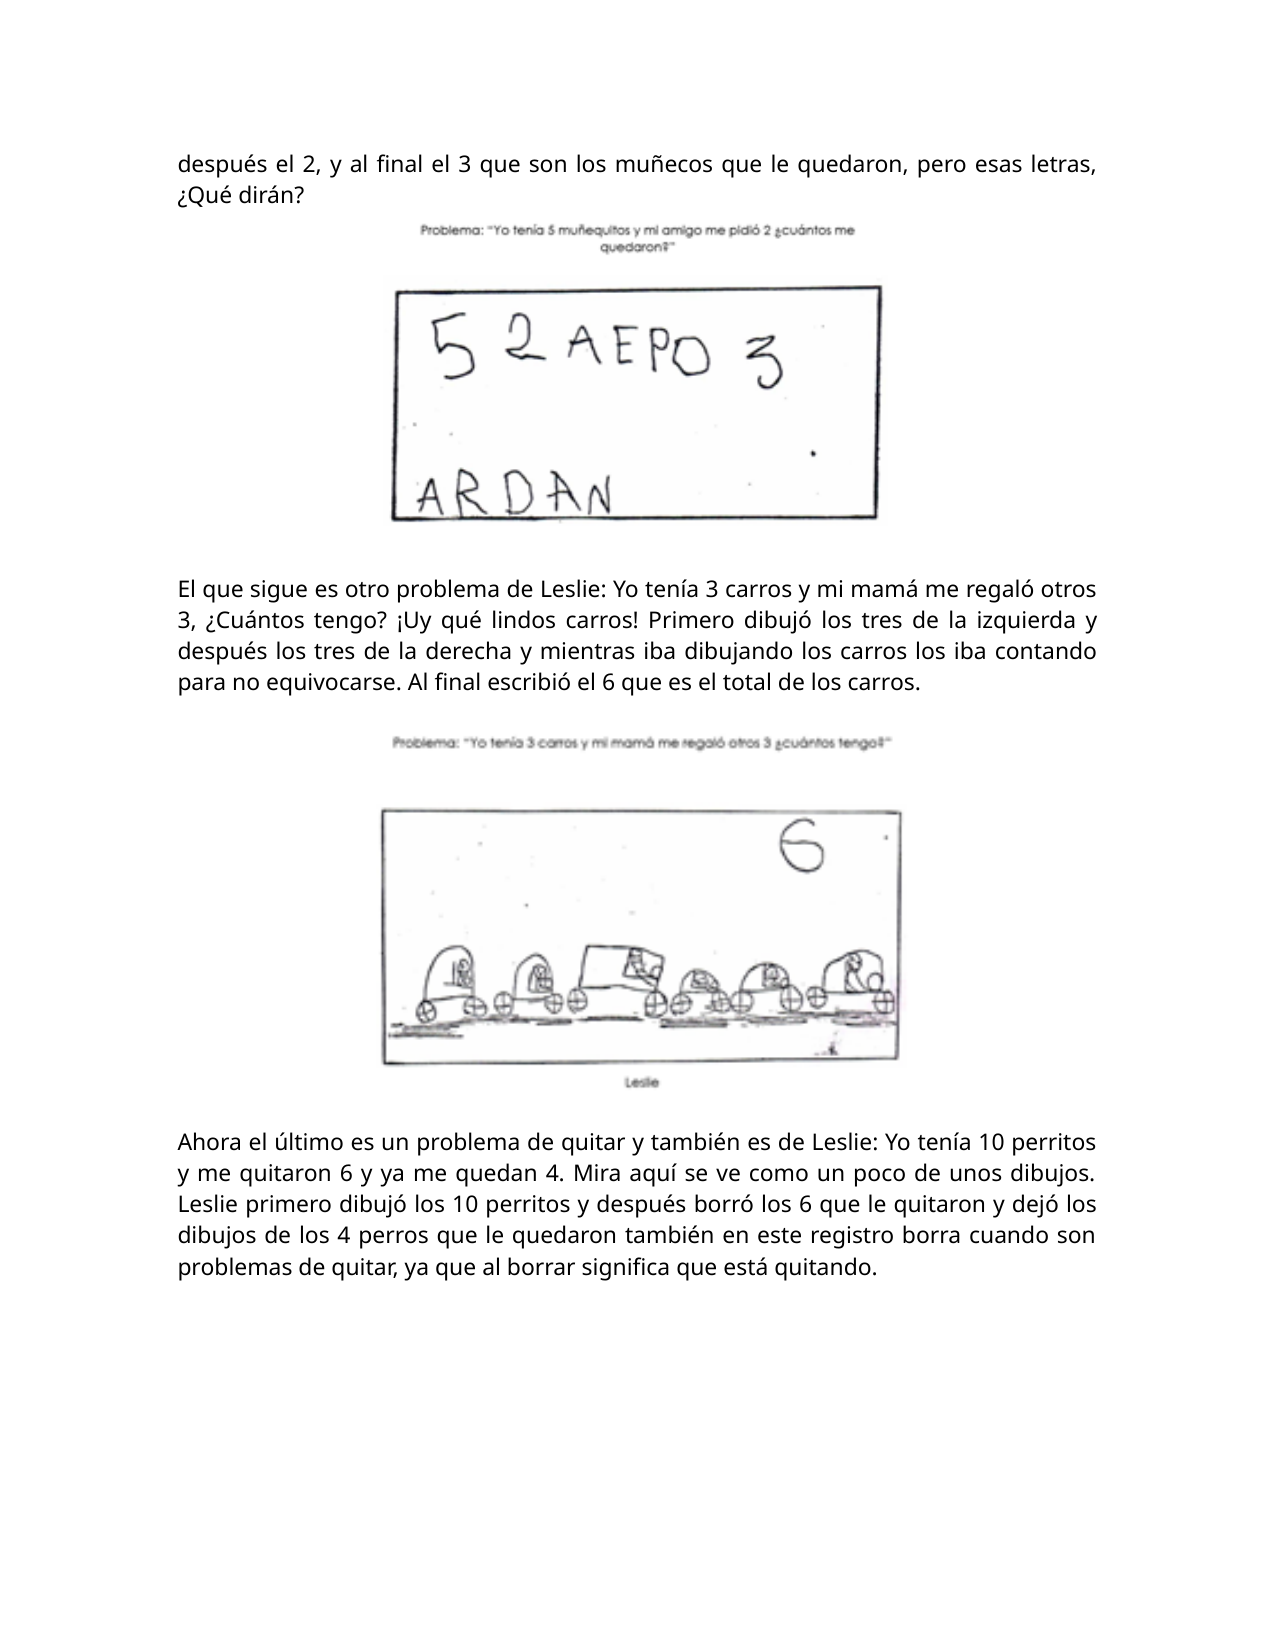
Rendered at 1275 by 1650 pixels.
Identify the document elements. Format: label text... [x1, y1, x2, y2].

text El que sigue es otro problema de Leslie: Yo tenía 3 carros y mi mamá me regaló otros 3, ¿Cuántos tengo? ¡Uy qué lindos carros! Primero dibujó los tres de la izquierda y después los tres de la derecha y mientras iba dibujando los carros los iba contando para no equivocarse. Al final escribió el 6 que es el total de los carros. [177, 573, 1098, 698]
picture [366, 728, 909, 1095]
text Ahora el último es un problema de quitar y también es de Leslie: Yo tenía 10 perritos y me quitaron 6 y ya me quedan 4. Mira aquí se ve como un poco de unos dibujos. Leslie primero dibujó los 10 perritos y después borró los 6 que le quitaron y dejó los dibujos de los 4 perros que le quedaron también en este registro borra cuando son problemas de quitar, ya que al borrar significa que está quitando. [177, 1126, 1098, 1282]
picture [381, 210, 894, 542]
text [177, 148, 1098, 210]
